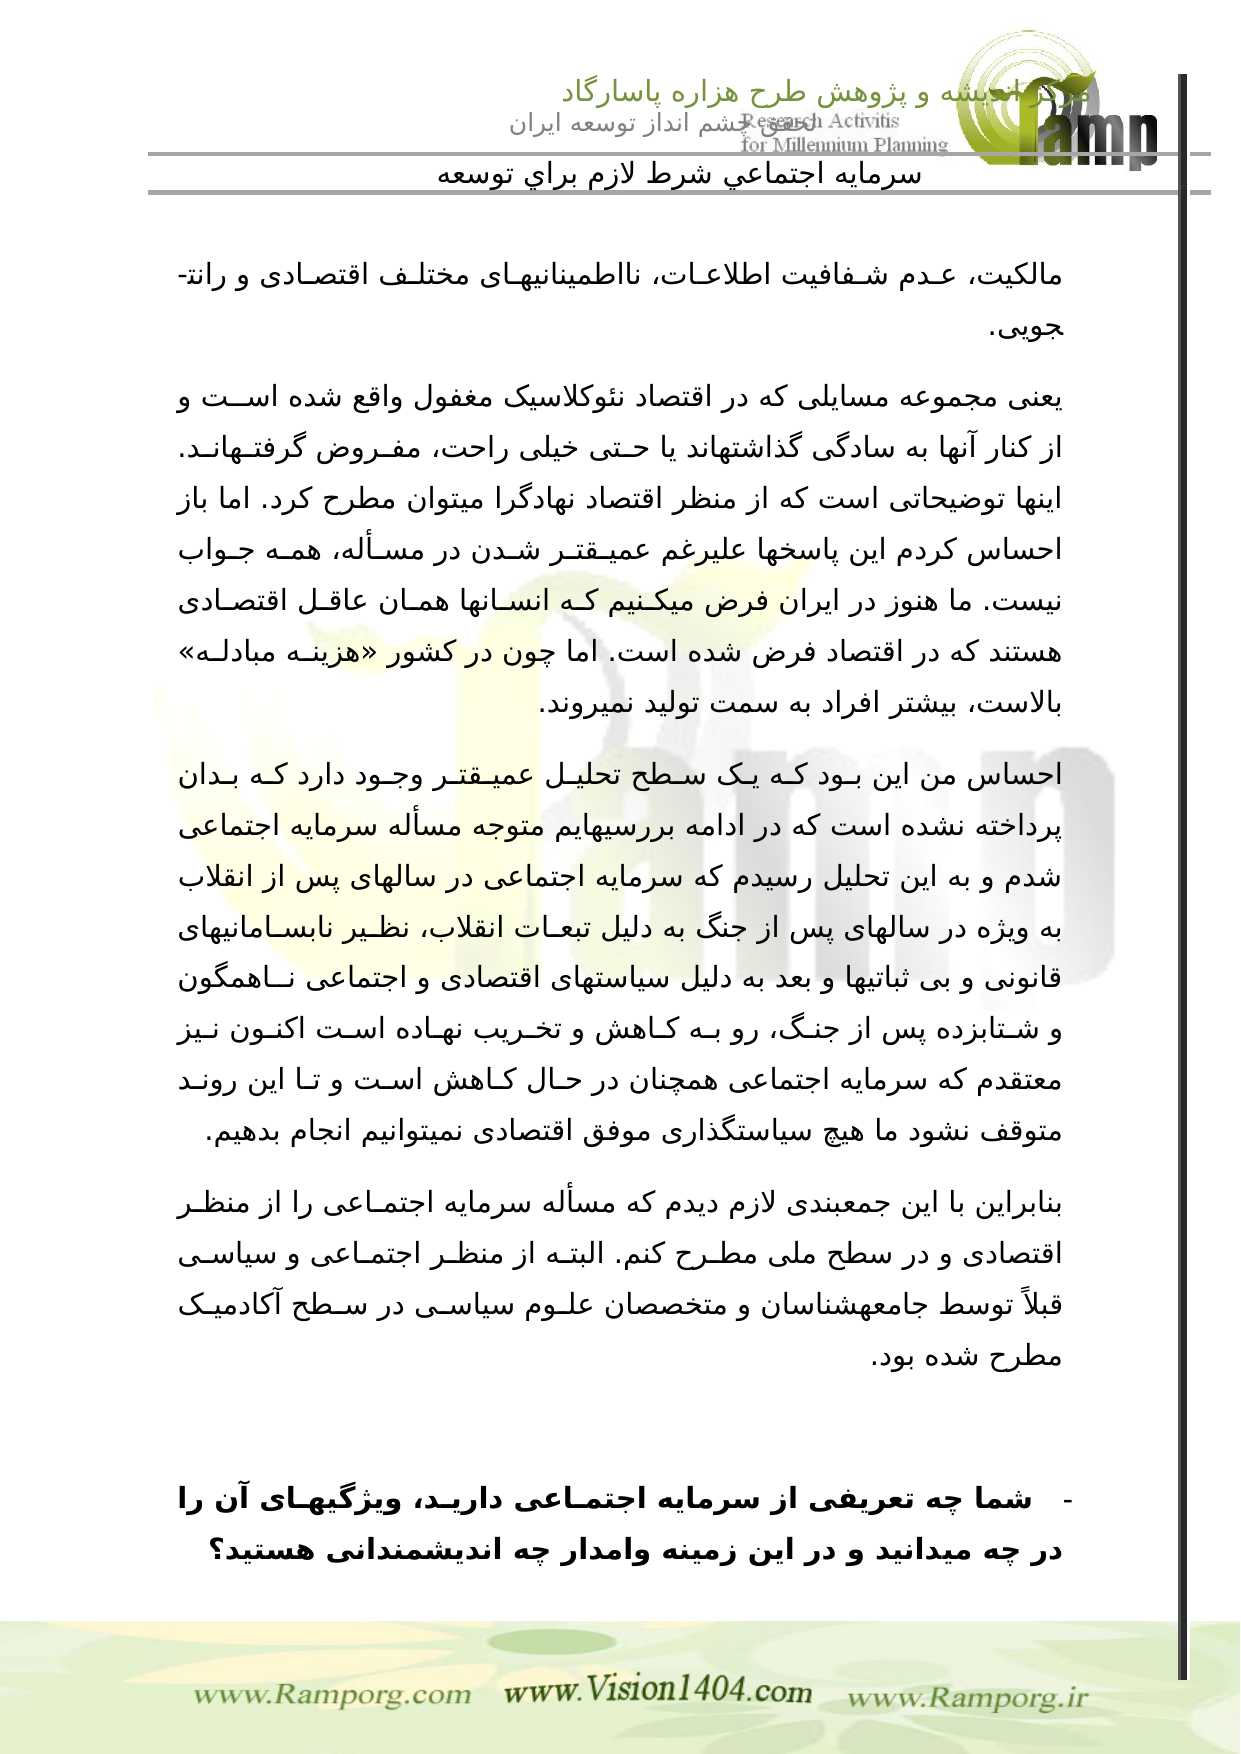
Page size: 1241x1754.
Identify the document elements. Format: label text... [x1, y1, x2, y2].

list شما چه تعریفی از سرمایه اجتماعی دارید، ویژگیهای آن را در چه میدانید و در این زمینه وامدار چه اندیشمندانی هستید؟ [177, 1481, 1063, 1566]
picture [956, 156, 1160, 175]
text احساس من این بود که یک سطح تحلیل عمیقتر وجود دارد که بدان پرداخته نشده است که در ادامه بررسیهایم متوجه مسأله سرمایه اجتماعی شدم و به این تحلیل رسیدم که سرمایه اجتماعی در سالهای پس از انقلاب به ویژه در سالهای پس از جنگ به دلیل تبعات انقلاب، نظیر نابسامانیهای قانونی و بی ثباتیها و بعد به دلیل سیاستهای اقتصادی و اجتماعی ناهمگون و شتابزده پس از جنگ، رو به کاهش و تخریب نهاده است اکنون نیز معتقدم که سرمایه اجتماعی همچنان در حال کاهش است و تا این روند متوقف نشود ما هیچ سیاستگذاری موفق اقتصادی نمیتوانیم انجام بدهیم. [177, 757, 1063, 1148]
picture [0, 1621, 1241, 1754]
picture [739, 108, 953, 152]
text یعنی مجموعه مسایلی که در اقتصاد نئوکلاسیک مغفول واقع شده است و از کنار آنها به سادگی گذاشتهاند یا حتی خیلی راحت، مفروض گرفتهاند. اینها توضیحاتی است که از منظر اقتصاد نهادگرا میتوان مطرح کرد. اما باز احساس کردم این پاسخها علیرغم عمیقتر شدن در مسأله، همه جواب نیست. ما هنوز در ایران فرض میکنیم که انسانها همان عاقل اقتصادی هستند که در اقتصاد فرض شده است. اما چون در کشور «هزینه مبادله» بالاست، بیشتر افراد به سمت تولید نمیروند. [177, 380, 1063, 719]
picture [956, 21, 1160, 152]
text بنابراین با این جمعبندی لازم دیدم که مسأله سرمایه اجتماعی را از منظر اقتصادی و در سطح ملی مطرح کنم. البته از منظر اجتماعی و سیاسی قبلاً توسط جامعهشناسان و متخصصان علوم سیاسی در سطح آکادمیک مطرح شده بود. [177, 1185, 1063, 1372]
picture [739, 156, 953, 161]
picture [739, 123, 746, 129]
